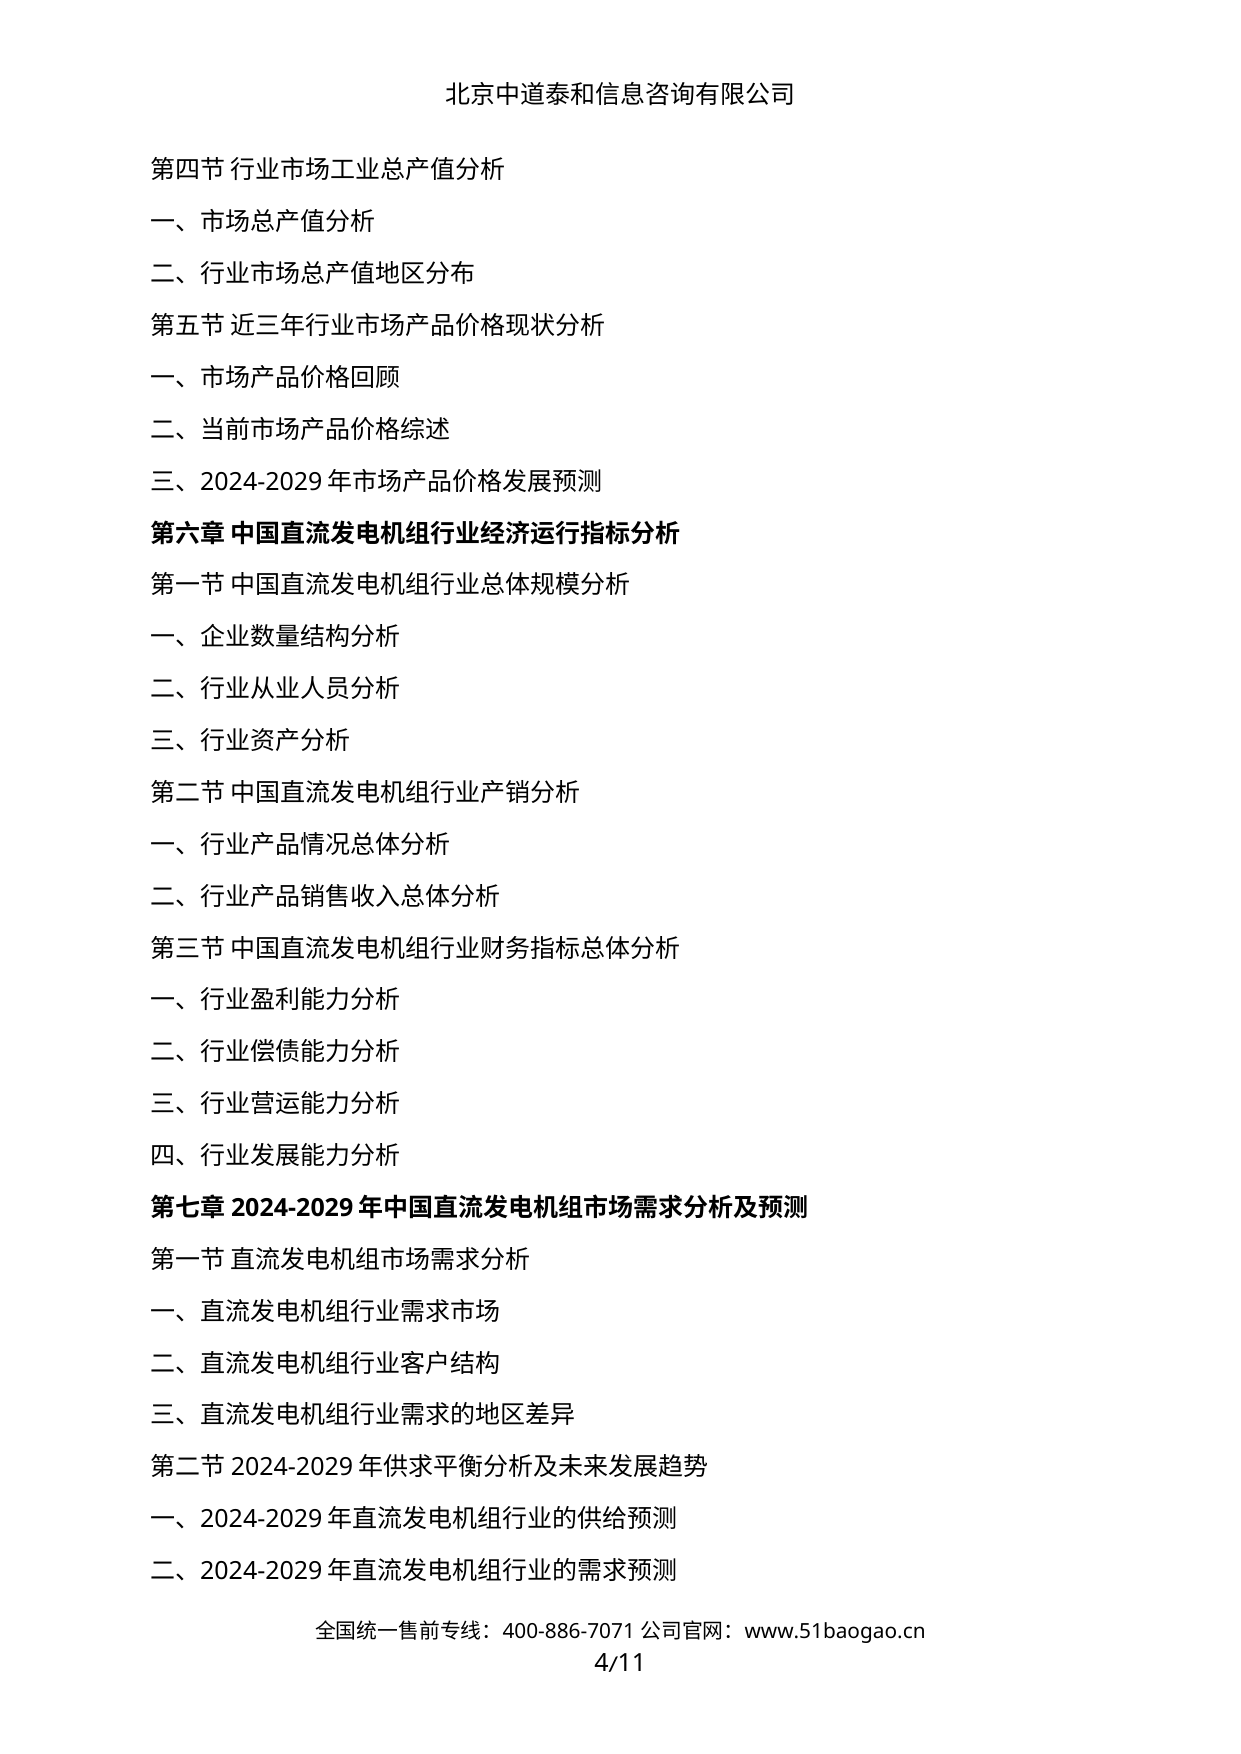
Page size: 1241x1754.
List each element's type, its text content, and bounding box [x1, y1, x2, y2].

text 二、行业市场总产值地区分布 [150, 254, 1090, 290]
text 一、企业数量结构分析 [150, 617, 1090, 653]
text 一、市场总产值分析 [150, 202, 1090, 238]
text 第二节 2024-2029年供求平衡分析及未来发展趋势 [150, 1447, 1090, 1483]
text 第五节 近三年行业市场产品价格现状分析 [150, 306, 1090, 342]
text 一、行业产品情况总体分析 [150, 824, 1090, 861]
text 三、直流发电机组行业需求的地区差异 [150, 1395, 1090, 1431]
text 二、行业偿债能力分析 [150, 1032, 1090, 1068]
text 第七章 2024-2029年中国直流发电机组市场需求分析及预测 [150, 1187, 1090, 1224]
text 第六章 中国直流发电机组行业经济运行指标分析 [150, 513, 1090, 549]
text 二、直流发电机组行业客户结构 [150, 1343, 1090, 1379]
text 一、直流发电机组行业需求市场 [150, 1291, 1090, 1327]
text 第一节 直流发电机组市场需求分析 [150, 1239, 1090, 1276]
text 三、行业资产分析 [150, 721, 1090, 757]
text 二、行业产品销售收入总体分析 [150, 876, 1090, 912]
text 第四节 行业市场工业总产值分析 [150, 150, 1090, 186]
text 一、2024-2029年直流发电机组行业的供给预测 [150, 1499, 1090, 1535]
text 三、2024-2029年市场产品价格发展预测 [150, 461, 1090, 497]
text 第三节 中国直流发电机组行业财务指标总体分析 [150, 928, 1090, 964]
text 四、行业发展能力分析 [150, 1136, 1090, 1172]
text 一、市场产品价格回顾 [150, 357, 1090, 394]
text 第二节 中国直流发电机组行业产销分析 [150, 772, 1090, 809]
text 二、当前市场产品价格综述 [150, 409, 1090, 446]
text 一、行业盈利能力分析 [150, 980, 1090, 1016]
text 二、行业从业人员分析 [150, 669, 1090, 705]
text 三、行业营运能力分析 [150, 1084, 1090, 1120]
text 二、2024-2029年直流发电机组行业的需求预测 [150, 1551, 1090, 1587]
text 第一节 中国直流发电机组行业总体规模分析 [150, 565, 1090, 601]
